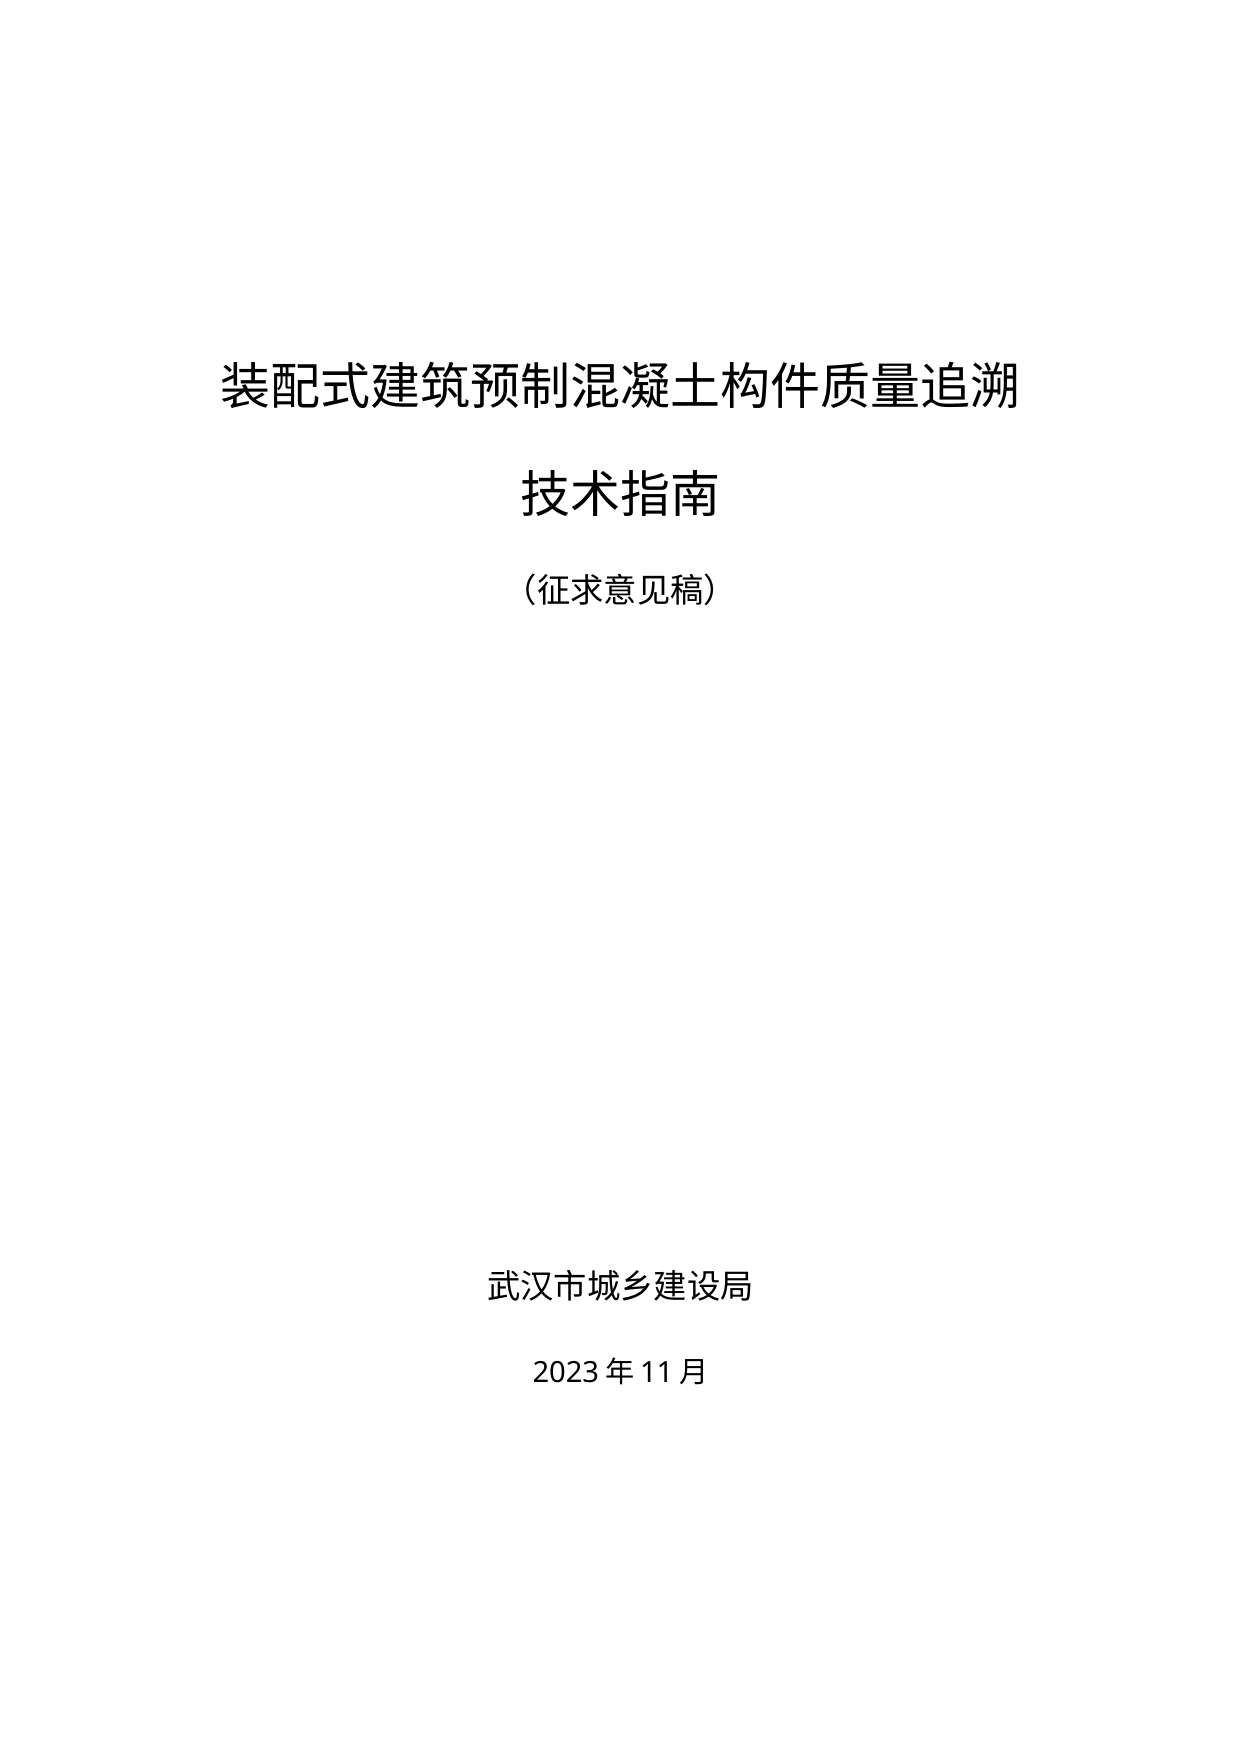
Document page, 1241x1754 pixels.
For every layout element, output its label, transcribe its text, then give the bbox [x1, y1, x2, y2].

text （征求意见稿） [187, 563, 1053, 612]
text 2023年11月 [187, 1348, 1053, 1391]
text 装配式建筑预制混凝土构件质量追溯 [187, 346, 1053, 419]
text 武汉市城乡建设局 [187, 1260, 1053, 1308]
text 技术指南 [187, 455, 1053, 527]
